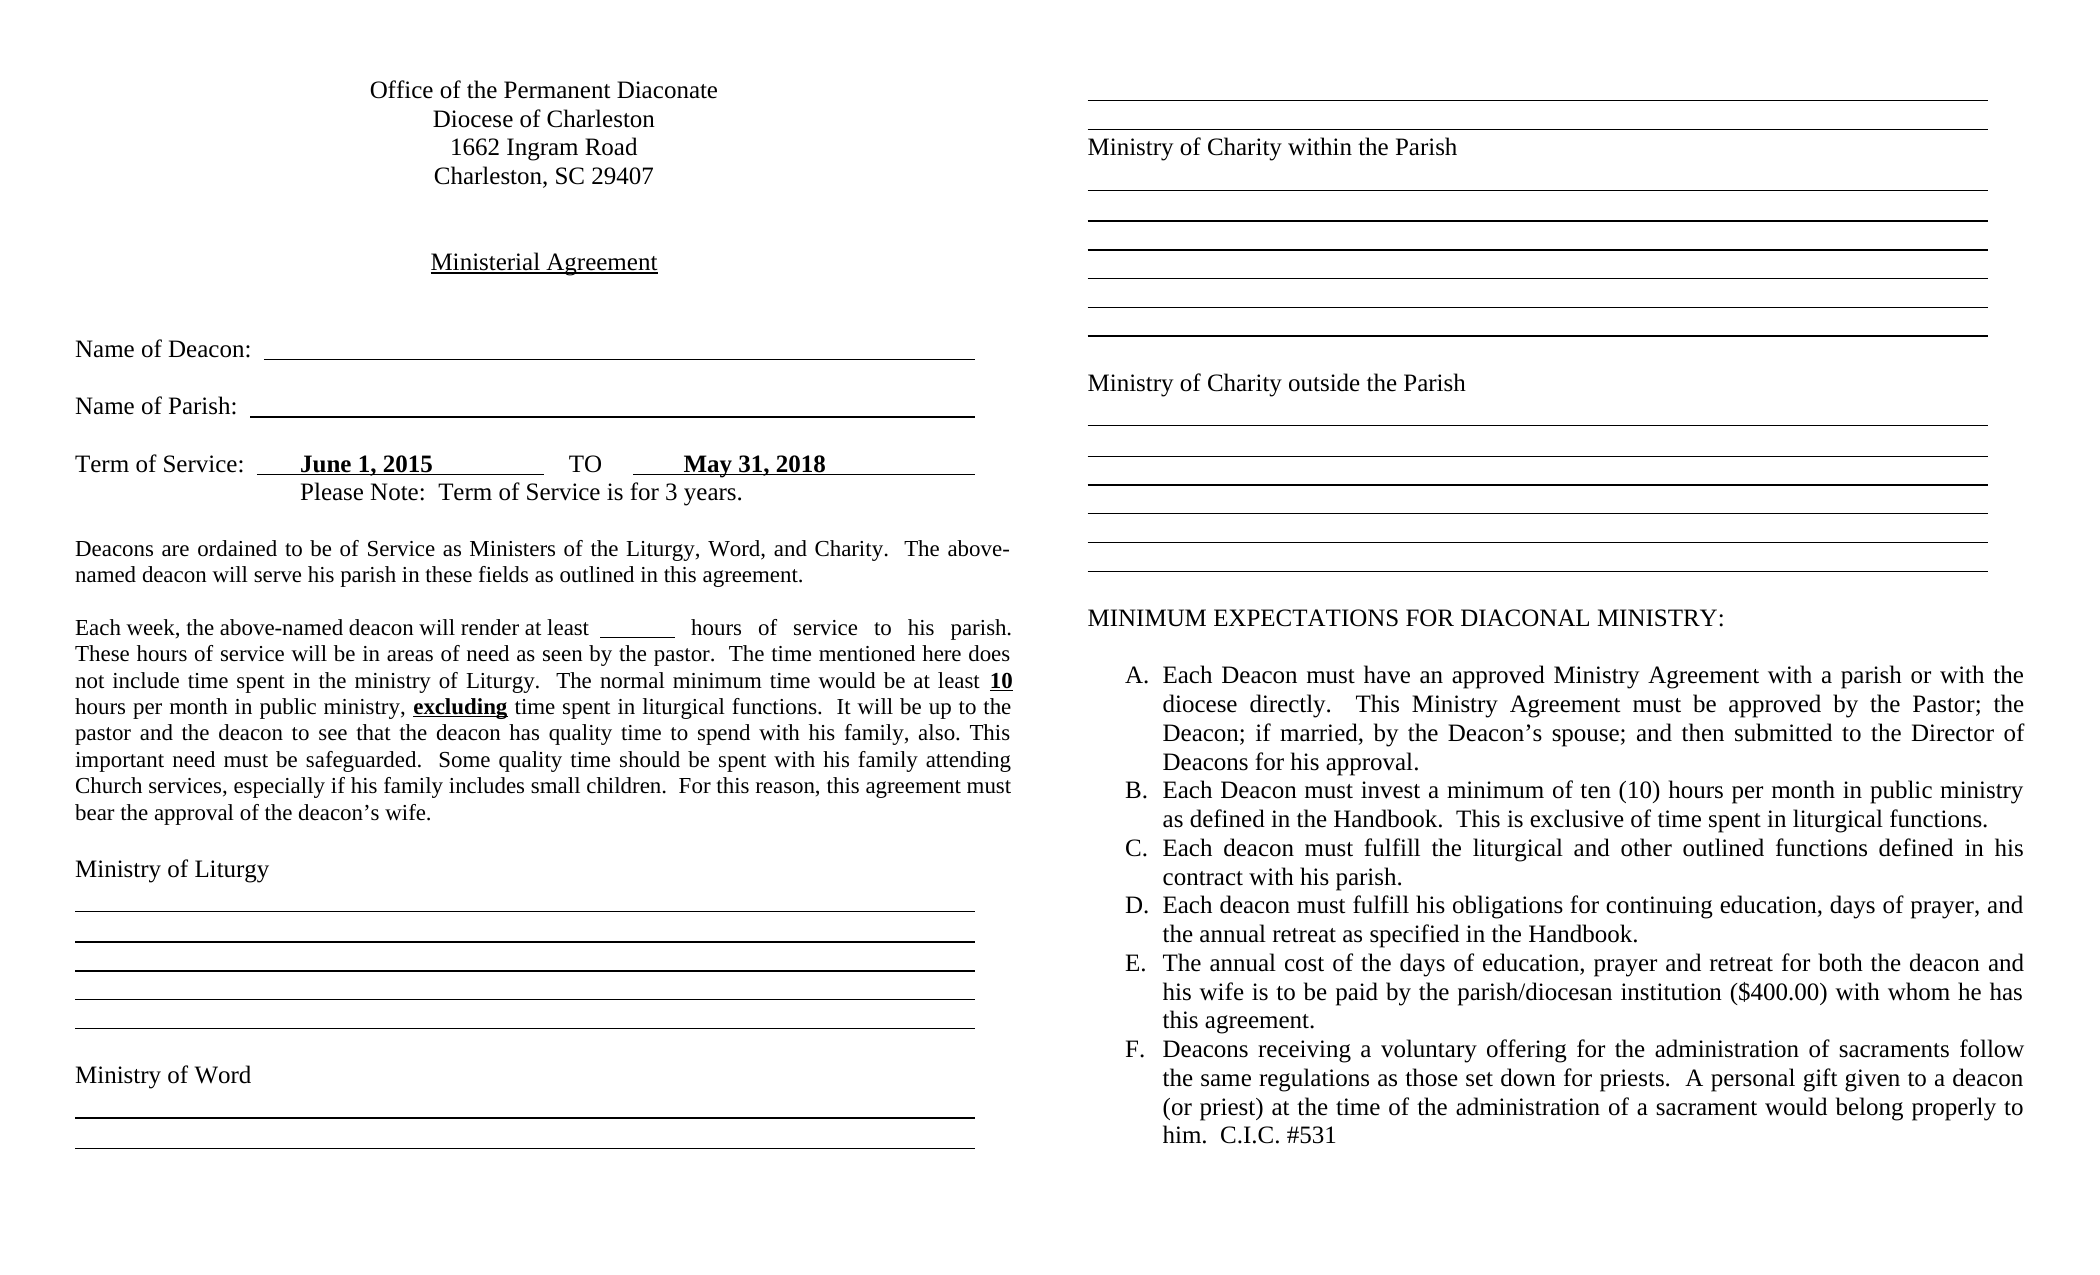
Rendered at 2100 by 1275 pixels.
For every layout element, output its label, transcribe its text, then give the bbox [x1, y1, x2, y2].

text Each week, the above-named deacon will render at least hours of service to his parish. These hours of service will be in areas of need as seen by the pastor. The time mentioned here does not include time spent in the ministry of Liturgy. The normal minimum time would be at least 10 hours per month in public ministry, excluding time spent in liturgical functions. It will be up to the pastor and the deacon to see that the deacon has quality time to spend with his family, also. This important need must be safeguarded. Some quality time should be spent with his family attending Church services, especially if his family includes small children. For this reason, this agreement must bear the approval of the deacon’s wife. [75, 614, 1012, 825]
text Ministerial Agreement [75, 247, 1012, 276]
text Charleston, SC 29407 [75, 161, 1012, 190]
list Each Deacon must invest a minimum of ten (10) hours per month in public ministry as defined in the Handbook. This is exclusive of time spent in liturgical functions. [1125, 776, 2025, 833]
list Deacons receiving a voluntary offering for the administration of sacraments follow the same regulations as those set down for priests. A personal gift given to a deacon (or priest) at the time of the administration of a sacrament would belong properly to him. C.I.C. #531 [1125, 1034, 2025, 1149]
text Ministry of Liturgy [75, 854, 1012, 882]
text Diocese of Charleston [75, 104, 1012, 132]
text Name of Deacon: [75, 334, 1012, 362]
list Each Deacon must have an approved Ministry Agreement with a parish or with the diocese directly. This Ministry Agreement must be approved by the Pastor; the Deacon; if married, by the Deacon’s spouse; and then submitted to the Director of Deacons for his approval. [1125, 661, 2025, 776]
text Please Note: Term of Service is for 3 years. [75, 477, 1012, 506]
text Ministry of Word [75, 1060, 1012, 1089]
text Ministry of Charity within the Parish [1087, 132, 2025, 161]
text MINIMUM EXPECTATIONS FOR DIACONAL MINISTRY: [1087, 603, 2025, 632]
text Term of Service: June 1, 2015 TO May 31, 2018 [75, 449, 1012, 477]
text Office of the Permanent Diaconate [75, 75, 1012, 104]
text Ministry of Charity outside the Parish [1087, 368, 2025, 397]
list The annual cost of the days of education, prayer and retreat for both the deacon and his wife is to be paid by the parish/diocesan institution ($400.00) with whom he has this agreement. [1125, 948, 2025, 1034]
list Each deacon must fulfill the liturgical and other outlined functions defined in his contract with his parish. [1125, 833, 2025, 891]
text Deacons are ordained to be of Service as Ministers of the Liturgy, Word, and Charity. The above-named deacon will serve his parish in these fields as outlined in this agreement. [75, 535, 1012, 588]
text 1662 Ingram Road [75, 132, 1012, 161]
list Each deacon must fulfill his obligations for continuing education, days of prayer, and the annual retreat as specified in the Handbook. [1125, 891, 2025, 948]
text Name of Parish: [75, 391, 1012, 420]
